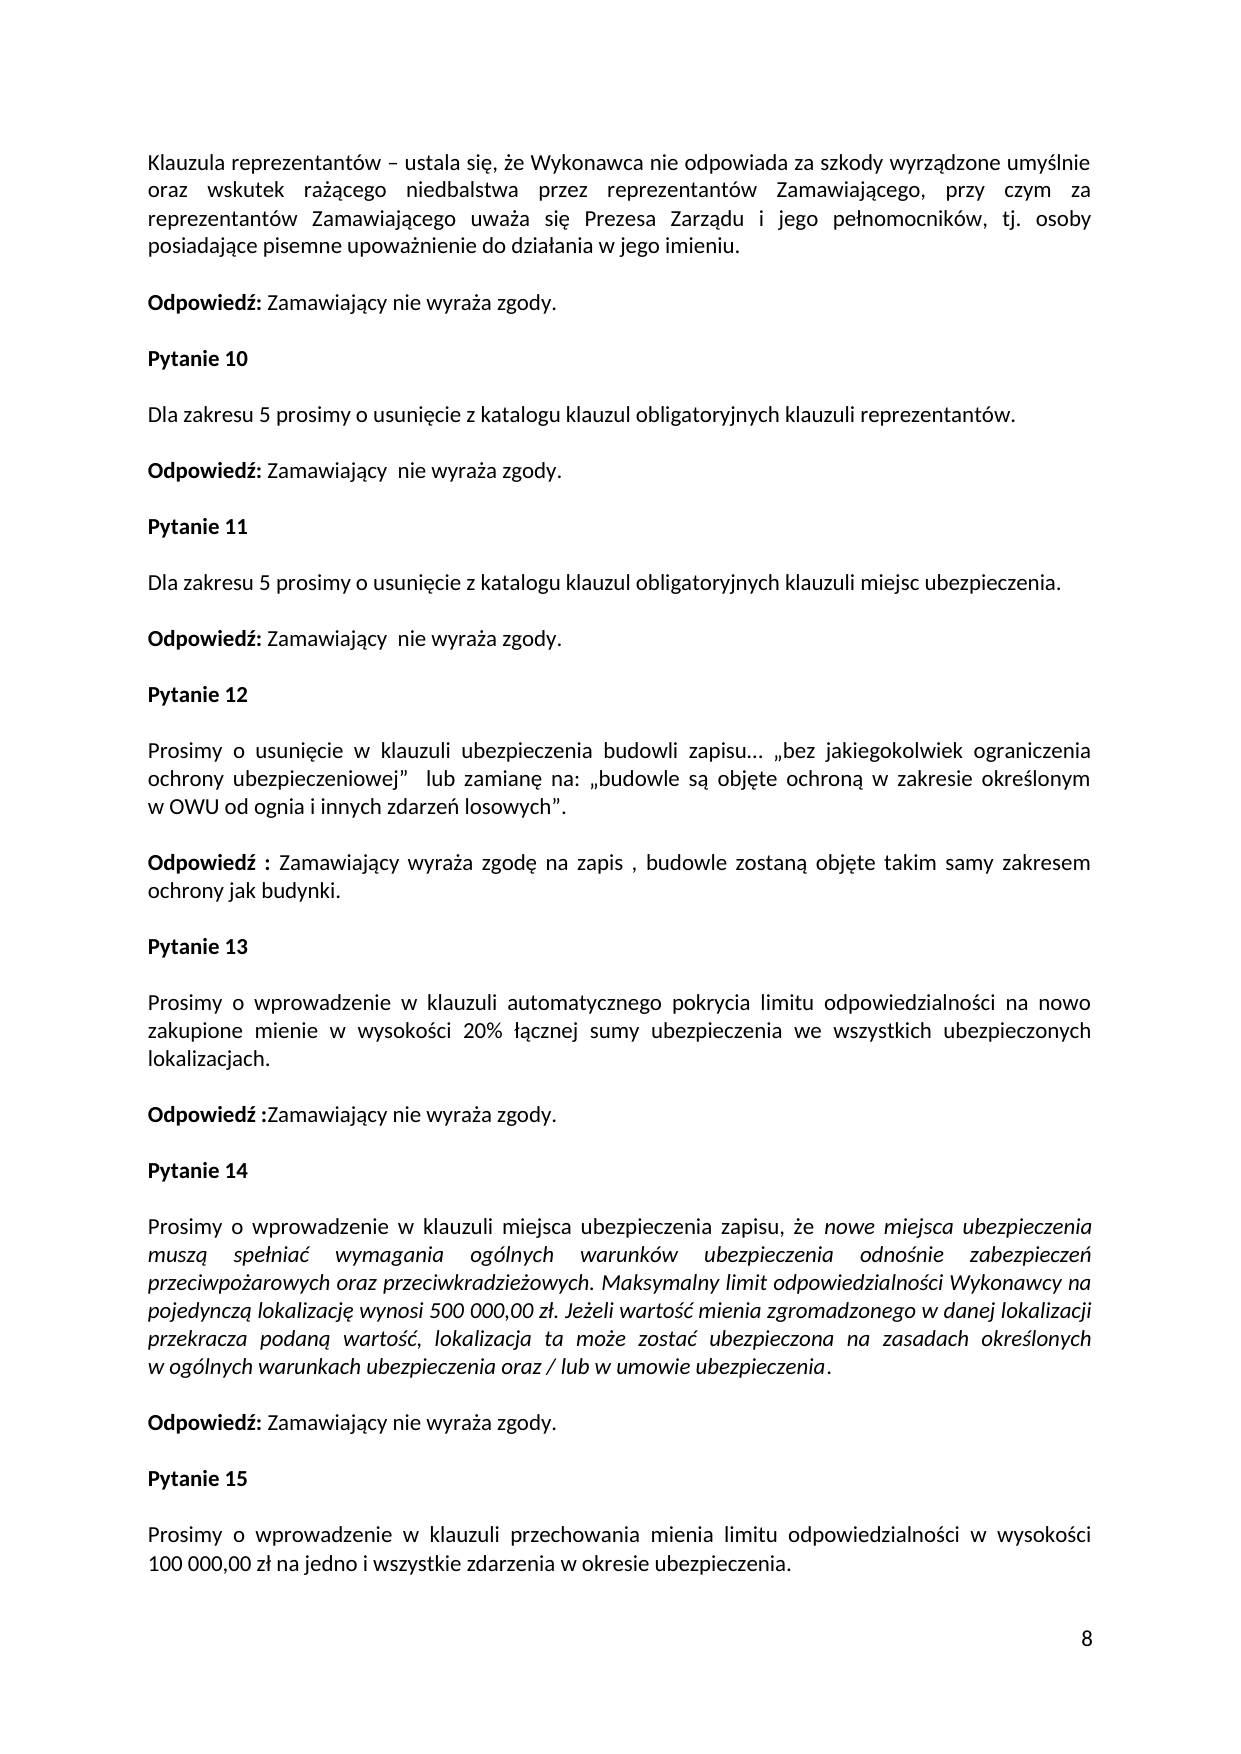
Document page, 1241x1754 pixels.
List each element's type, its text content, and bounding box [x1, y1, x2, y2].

text Odpowiedź : Zamawiający wyraża zgodę na zapis , budowle zostaną objęte takim samy zakresem ochrony jak budynki. [148, 848, 1093, 904]
text Prosimy o wprowadzenie w klauzuli automatycznego pokrycia limitu odpowiedzialności na nowo zakupione mienie w wysokości 20% łącznej sumy ubezpieczenia we wszystkich ubezpieczonych lokalizacjach. [148, 988, 1093, 1072]
text Odpowiedź: Zamawiający nie wyraża zgody. [148, 456, 1093, 484]
text Prosimy o usunięcie w klauzuli ubezpieczenia budowli zapisu… „bez jakiegokolwiek ograniczenia ochrony ubezpieczeniowej” lub zamianę na: „budowle są objęte ochroną w zakresie określonym w OWU od ognia i innych zdarzeń losowych”. [148, 736, 1093, 820]
text Prosimy o wprowadzenie w klauzuli miejsca ubezpieczenia zapisu, że nowe miejsca ubezpieczenia muszą spełniać wymagania ogólnych warunków ubezpieczenia odnośnie zabezpieczeń przeciwpożarowych oraz przeciwkradzieżowych. Maksymalny limit odpowiedzialności Wykonawcy na pojedynczą lokalizację wynosi 500 000,00 zł. Jeżeli wartość mienia zgromadzonego w danej lokalizacji przekracza podaną wartość, lokalizacja ta może zostać ubezpieczona na zasadach określonych w ogólnych warunkach ubezpieczenia oraz / lub w umowie ubezpieczenia. [148, 1212, 1093, 1381]
text Odpowiedź :Zamawiający nie wyraża zgody. [148, 1100, 1093, 1128]
text Odpowiedź: Zamawiający nie wyraża zgody. [148, 624, 1093, 652]
text Odpowiedź: Zamawiający nie wyraża zgody. [148, 1408, 1093, 1437]
text Pytanie 12 [148, 680, 1093, 708]
text Pytanie 13 [148, 932, 1093, 960]
text Dla zakresu 5 prosimy o usunięcie z katalogu klauzul obligatoryjnych klauzuli miejsc ubezpieczenia. [148, 568, 1093, 596]
text Pytanie 11 [148, 512, 1093, 540]
text Pytanie 14 [148, 1156, 1093, 1184]
text Klauzula reprezentantów – ustala się, że Wykonawca nie odpowiada za szkody wyrządzone umyślnie oraz wskutek rażącego niedbalstwa przez reprezentantów Zamawiającego, przy czym za reprezentantów Zamawiającego uważa się Prezesa Zarządu i jego pełnomocników, tj. osoby posiadające pisemne upoważnienie do działania w jego imieniu. [148, 148, 1093, 260]
text Pytanie 15 [148, 1464, 1093, 1493]
text Dla zakresu 5 prosimy o usunięcie z katalogu klauzul obligatoryjnych klauzuli reprezentantów. [148, 400, 1093, 428]
text Pytanie 10 [148, 344, 1093, 372]
text Odpowiedź: Zamawiający nie wyraża zgody. [148, 288, 1093, 316]
text Prosimy o wprowadzenie w klauzuli przechowania mienia limitu odpowiedzialności w wysokości 100 000,00 zł na jedno i wszystkie zdarzenia w okresie ubezpieczenia. [148, 1521, 1093, 1577]
